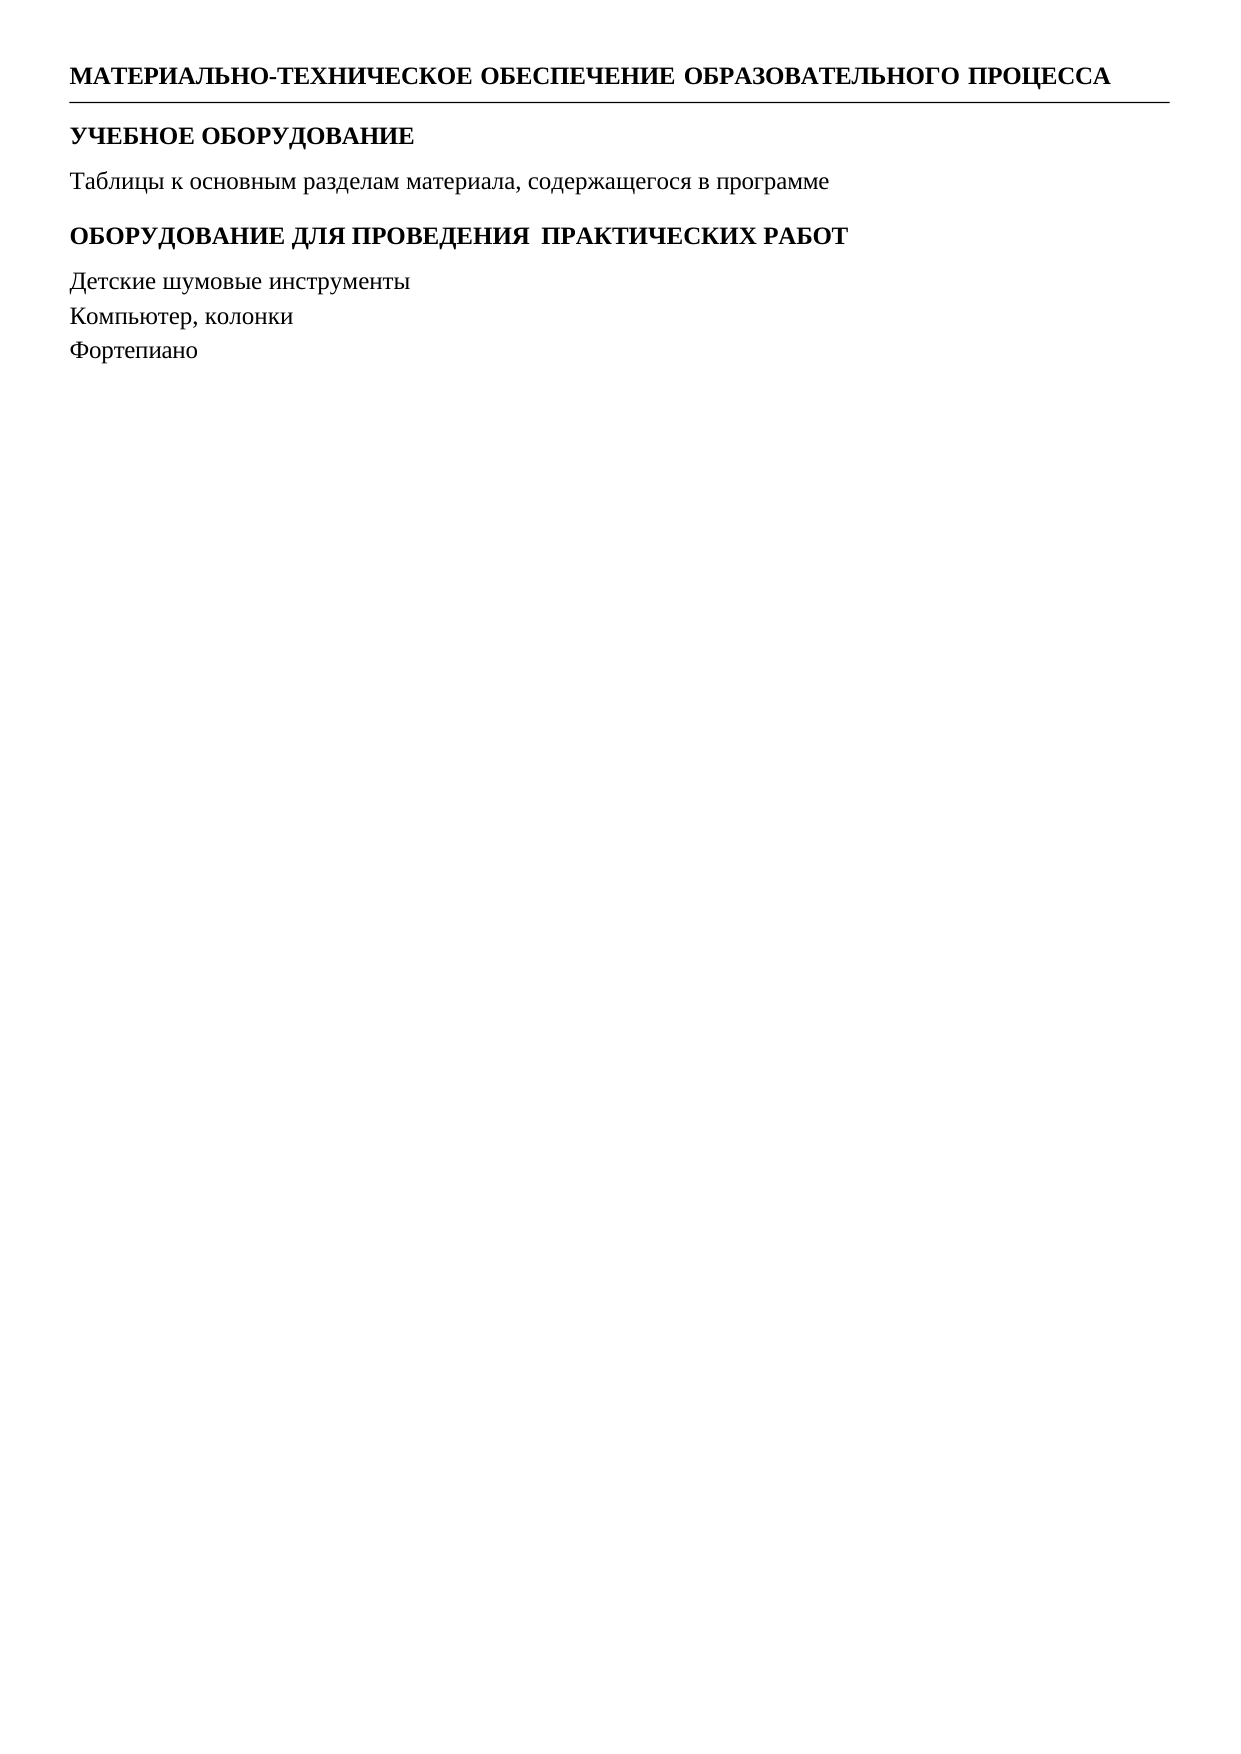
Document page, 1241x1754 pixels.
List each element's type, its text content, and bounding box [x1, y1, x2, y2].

subtitle ОБОРУДОВАНИЕ ДЛЯ ПРОВЕДЕНИЯ ПРАКТИЧЕСКИХ РАБОТ [69, 221, 1182, 250]
text Таблицы к основным разделам материала, содержащегося в программе [69, 166, 1182, 195]
subtitle МАТЕРИАЛЬНО-ТЕХНИЧЕСКОЕ ОБЕСПЕЧЕНИЕ ОБРАЗОВАТЕЛЬНОГО ПРОЦЕССА [69, 61, 1182, 90]
text Детские шумовые инструменты Компьютер, колонки Фортепиано [69, 266, 420, 364]
text УЧЕБНОЕ ОБОРУДОВАНИЕ [69, 121, 1182, 150]
